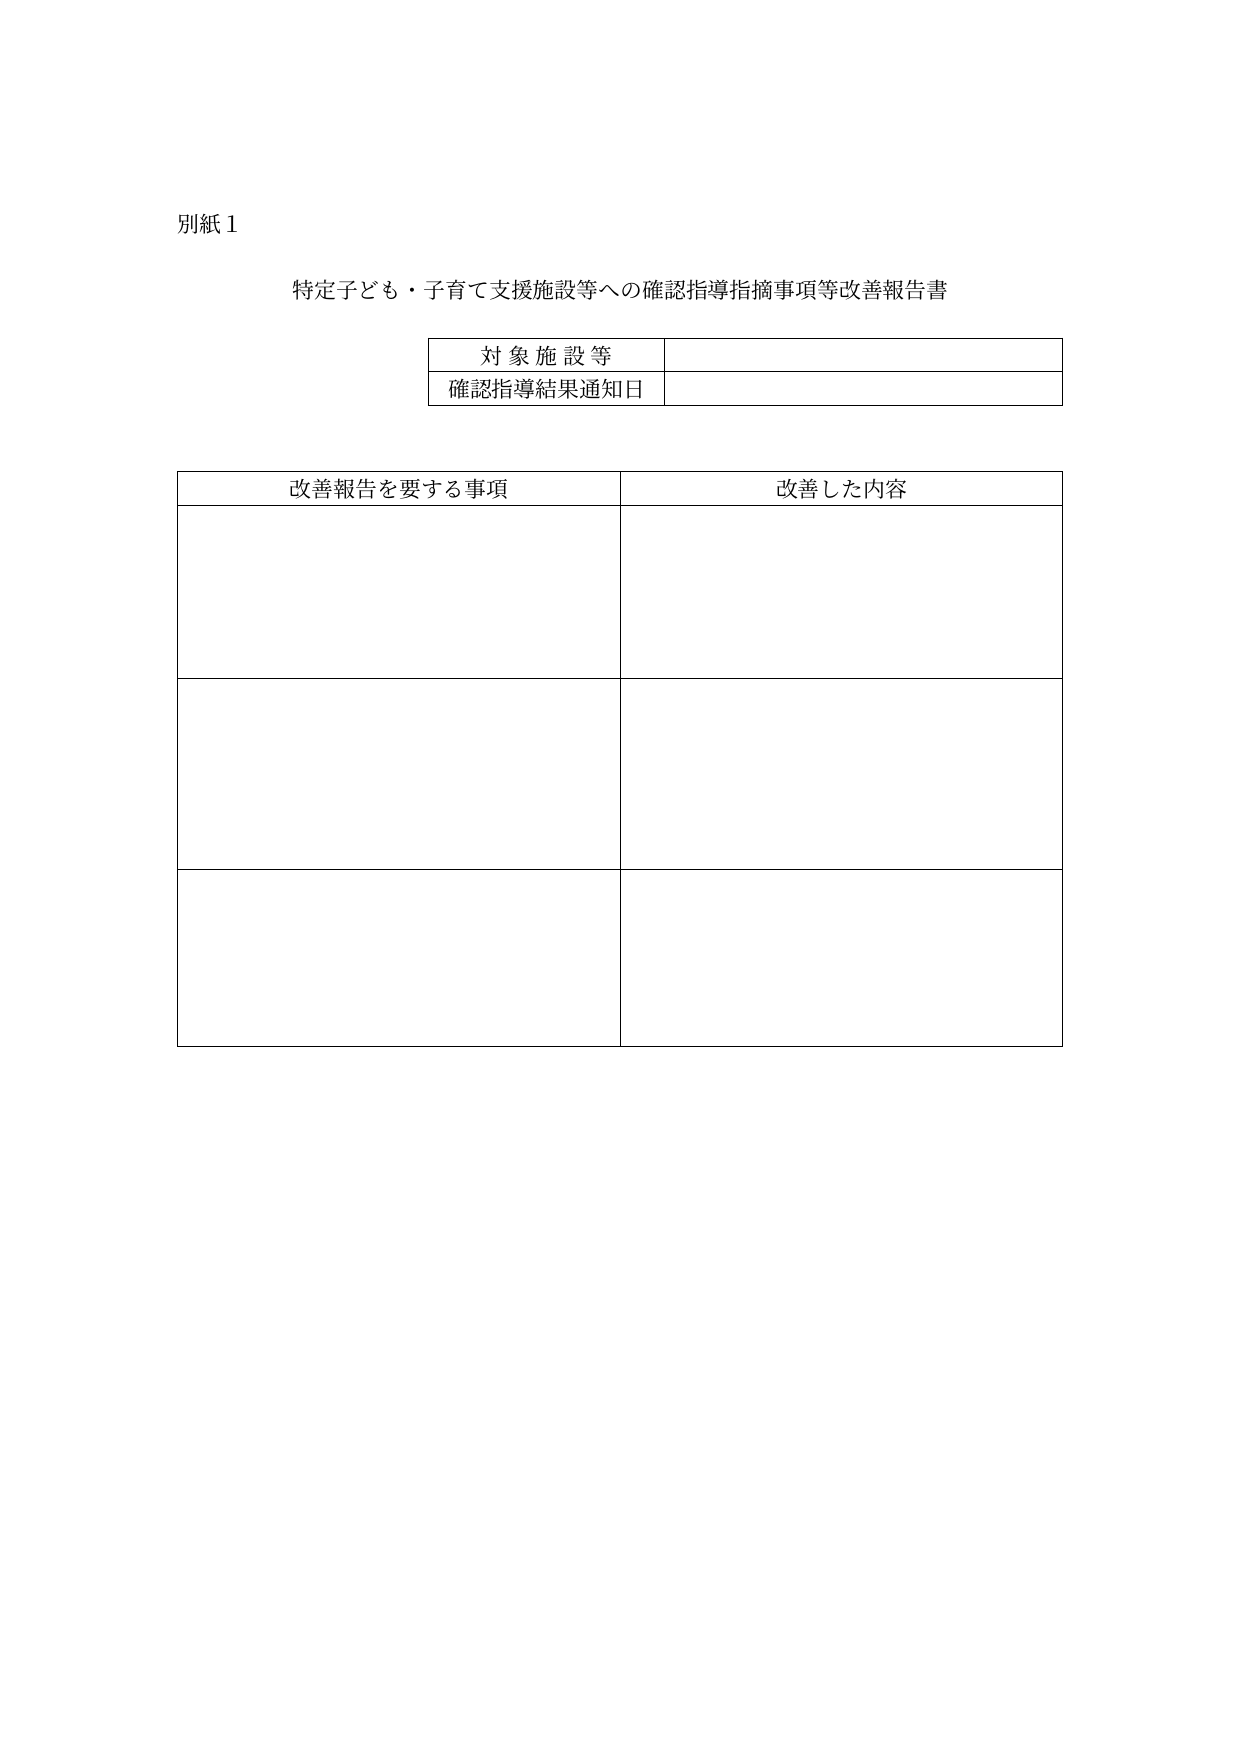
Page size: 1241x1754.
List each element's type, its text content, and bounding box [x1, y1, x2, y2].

table_cell [178, 679, 620, 869]
table_cell [665, 372, 1062, 405]
table_cell [178, 870, 620, 1046]
table_header 改善報告を要する事項 [178, 472, 620, 505]
table_cell [621, 679, 1062, 869]
text 別紙１ [177, 207, 1063, 240]
table_header 対 象 施 設 等 [429, 339, 664, 371]
table_cell [621, 506, 1062, 678]
table_cell 確認指導結果通知日 [429, 372, 664, 405]
table_header [665, 339, 1062, 371]
table_cell [621, 870, 1062, 1046]
table_header 改善した内容 [621, 472, 1062, 505]
table_cell [178, 506, 620, 678]
text 特定子ども・子育て支援施設等への確認指導指摘事項等改善報告書 [177, 272, 1063, 305]
